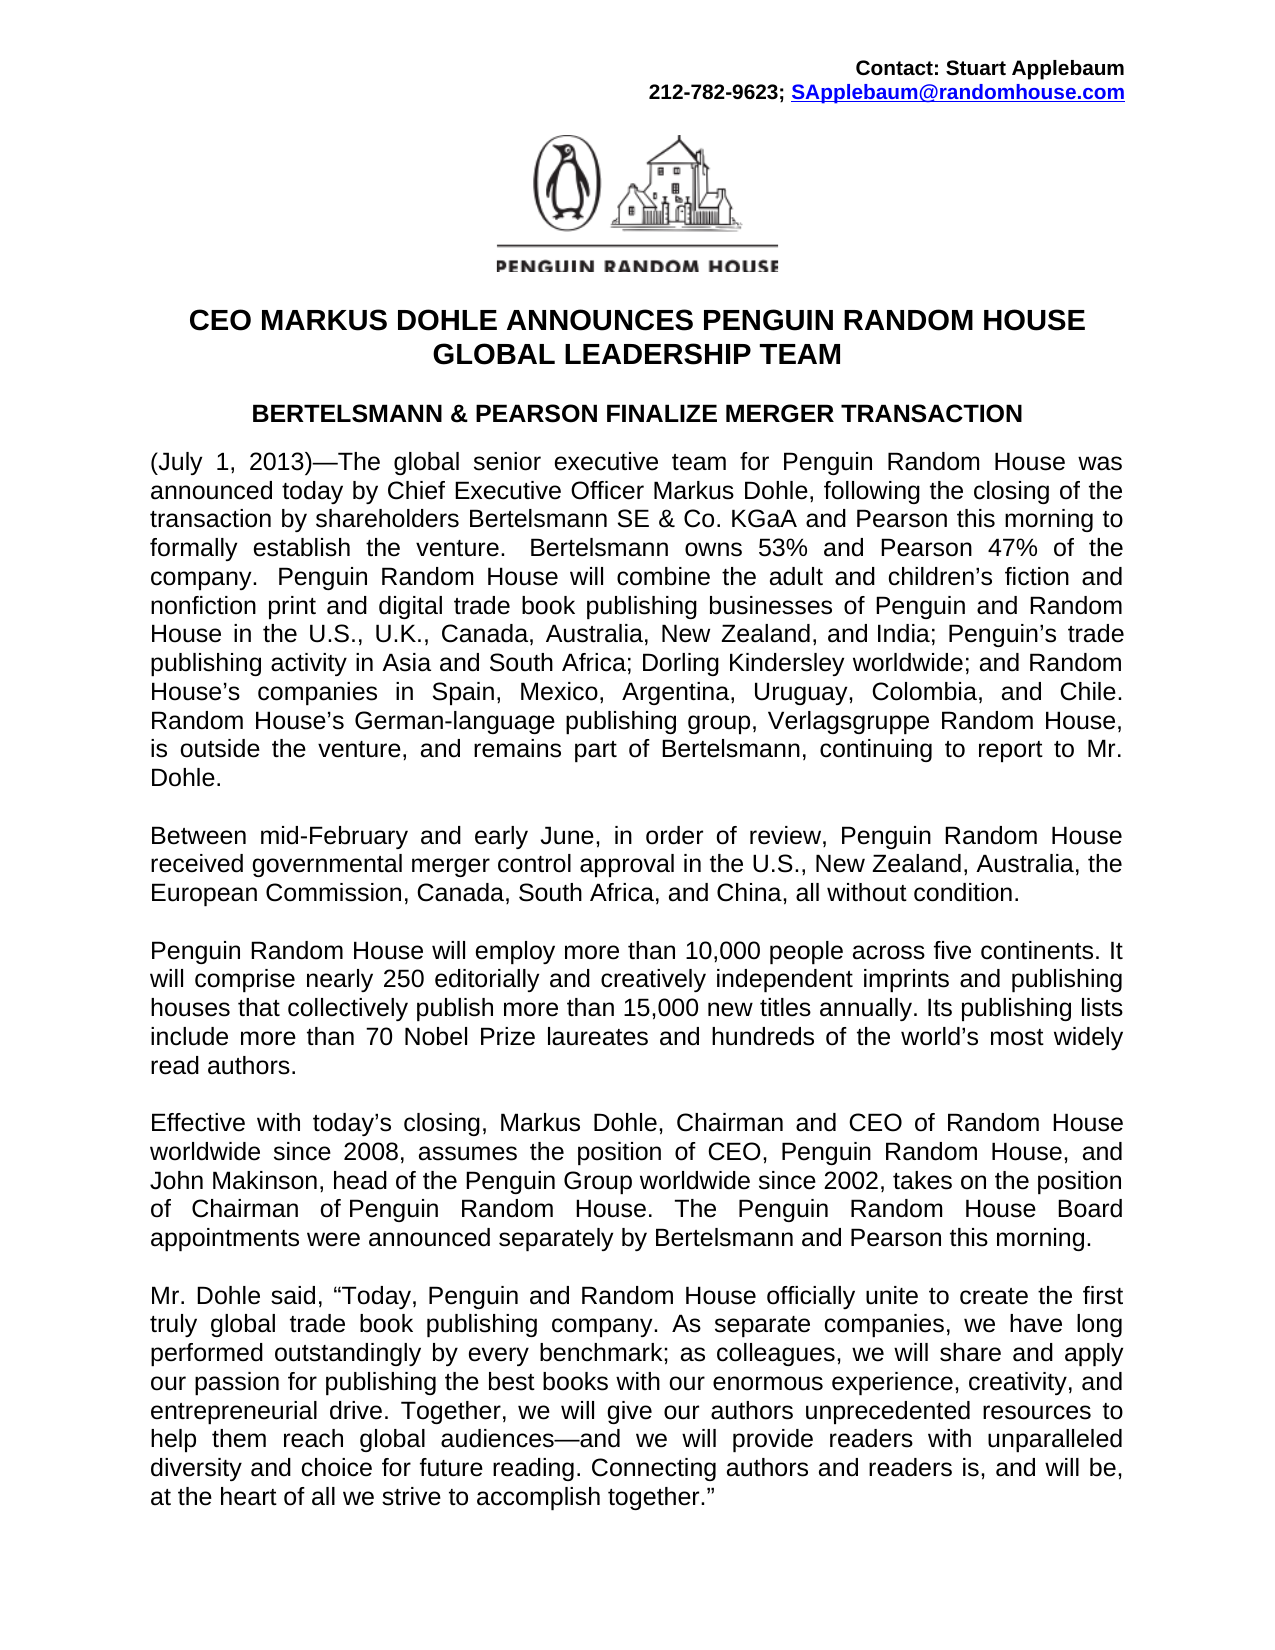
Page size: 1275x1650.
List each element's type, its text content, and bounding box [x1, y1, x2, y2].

text Effective with today’s closing, Markus Dohle, Chairman and CEO of Random House worldwide since 2008, assumes the position of CEO, Penguin Random House, and John Makinson, head of the Penguin Group worldwide since 2002, takes on the position of Chairman of Penguin Random House. The Penguin Random House Board appointments were announced separately by Bertelsmann and Pearson this morning. [150, 1108, 1125, 1252]
text BERTELSMANN & PEARSON FINALIZE MERGER TRANSACTION [150, 399, 1125, 428]
text GLOBAL LEADERSHIP TEAM [150, 337, 1125, 370]
text CEO MARKUS DOHLE ANNOUNCES PENGUIN RANDOM HOUSE [150, 303, 1125, 337]
text Contact: Stuart Applebaum [150, 56, 1125, 80]
text Penguin Random House will employ more than 10,000 people across five continents. It will comprise nearly 250 editorially and creatively independent imprints and publishing houses that collectively publish more than 15,000 new titles annually. Its publishing lists include more than 70 Nobel Prize laureates and hundreds of the world’s most widely read authors. [150, 936, 1125, 1079]
text (July 1, 2013)—The global senior executive team for Penguin Random House was announced today by Chief Executive Officer Markus Dohle, following the closing of the transaction by shareholders Bertelsmann SE & Co. KGaA and Pearson this morning to formally establish the venture. Bertelsmann owns 53% and Pearson 47% of the company. Penguin Random House will combine the adult and children’s fiction and nonfiction print and digital trade book publishing businesses of Penguin and Random House in the U.S., U.K., Canada, Australia, New Zealand, and India; Penguin’s trade publishing activity in Asia and South Africa; Dorling Kindersley worldwide; and Random House’s companies in Spain, Mexico, Argentina, Uruguay, Colombia, and Chile. Random House’s German-language publishing group, Verlagsgruppe Random House, is outside the venture, and remains part of Bertelsmann, continuing to report to Mr. Dohle. [150, 447, 1125, 792]
text 212-782-9623; SApplebaum@randomhouse.com [150, 80, 1125, 104]
text Between mid-February and early June, in order of review, Penguin Random House received governmental merger control approval in the U.S., New Zealand, Australia, the European Commission, Canada, South Africa, and China, all without condition. [150, 821, 1125, 907]
text Mr. Dohle said, “Today, Penguin and Random House officially unite to create the first truly global trade book publishing company. As separate companies, we have long performed outstandingly by every benchmark; as colleagues, we will share and apply our passion for publishing the best books with our enormous experience, creativity, and entrepreneurial drive. Together, we will give our authors unprecedented resources to help them reach global audiences—and we will provide readers with unparalleled diversity and choice for future reading. Connecting authors and readers is, and will be, at the heart of all we strive to accomplish together.” [150, 1281, 1125, 1511]
